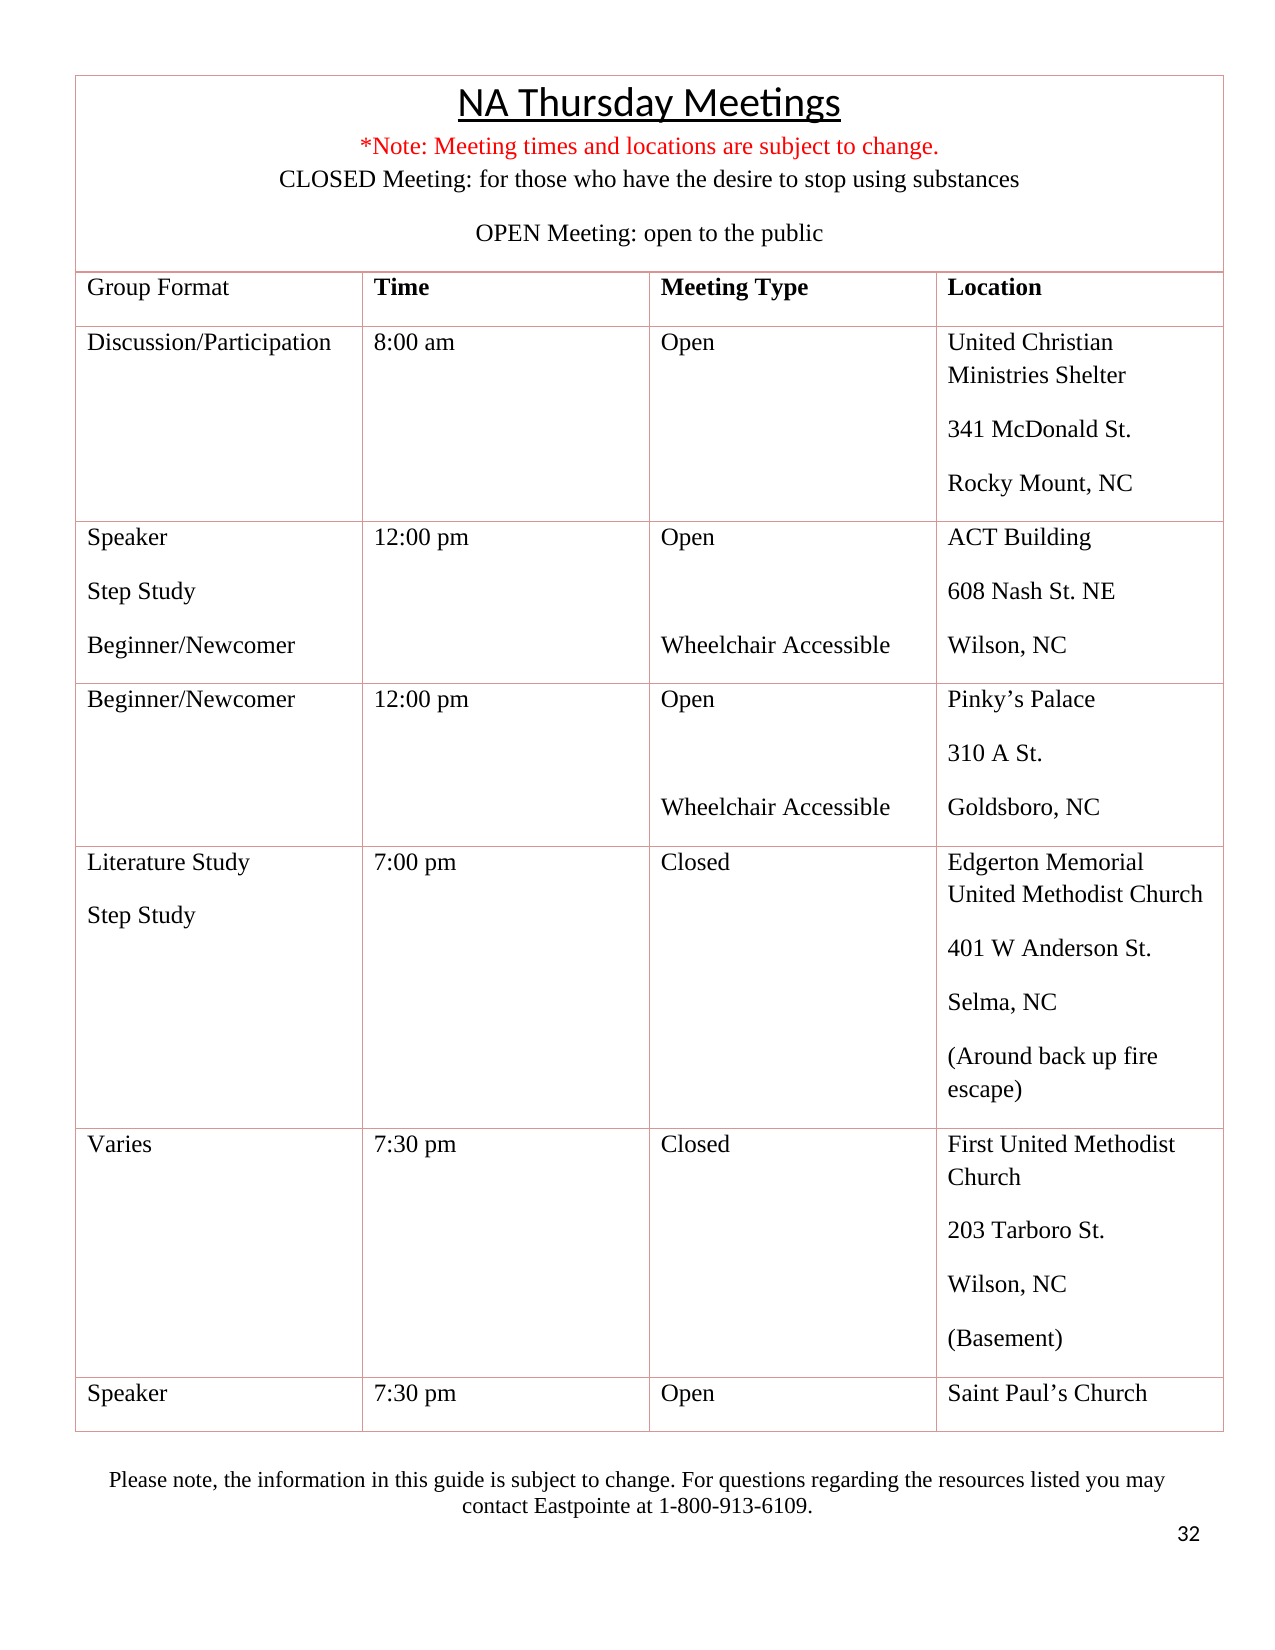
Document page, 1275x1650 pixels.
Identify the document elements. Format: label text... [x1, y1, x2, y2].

table_cell 12:00 pm [363, 684, 649, 846]
table_cell Literature Study Step Study [76, 847, 362, 1128]
table_cell 7:30 pm [363, 1378, 649, 1431]
table_cell Open Wheelchair Accessible [650, 684, 936, 846]
table_cell Closed [650, 1129, 936, 1377]
table_cell Group Format [76, 273, 362, 326]
table_cell Speaker Step Study Beginner/Newcomer [76, 522, 362, 683]
table_cell 8:00 am [363, 327, 649, 521]
table_cell Location [937, 273, 1223, 326]
table_cell Discussion/Participation [76, 327, 362, 521]
table_cell ACT Building 608 Nash St. NE Wilson, NC [937, 522, 1223, 683]
table_cell Meeting Type [650, 273, 936, 326]
table_cell 12:00 pm [363, 522, 649, 683]
table_cell Edgerton Memorial United Methodist Church 401 W Anderson St. Selma, NC (Around back up fire escape) [937, 847, 1223, 1128]
table_cell Open [650, 1378, 936, 1431]
table_cell Speaker [76, 1378, 362, 1431]
table_cell Beginner/Newcomer [76, 684, 362, 846]
table_cell United Christian Ministries Shelter 341 McDonald St. Rocky Mount, NC [937, 327, 1223, 521]
table_cell Closed [650, 847, 936, 1128]
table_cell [937, 1378, 1223, 1431]
table_cell 7:00 pm [363, 847, 649, 1128]
table_cell Varies [76, 1129, 362, 1377]
table_cell Pinky’s Palace 310 A St. Goldsboro, NC [937, 684, 1223, 846]
table_header NA Thursday Meetings *Note: Meeting times and locations are subject to change. CLOSED Meeting: for those who have the desire to stop using substances OPEN Meeting: open to the public [76, 76, 1223, 271]
table_cell Open [650, 327, 936, 521]
table_cell 7:30 pm [363, 1129, 649, 1377]
table_cell First United Methodist Church 203 Tarboro St. Wilson, NC (Basement) [937, 1129, 1223, 1377]
table_cell Time [363, 273, 649, 326]
table_cell Open Wheelchair Accessible [650, 522, 936, 683]
